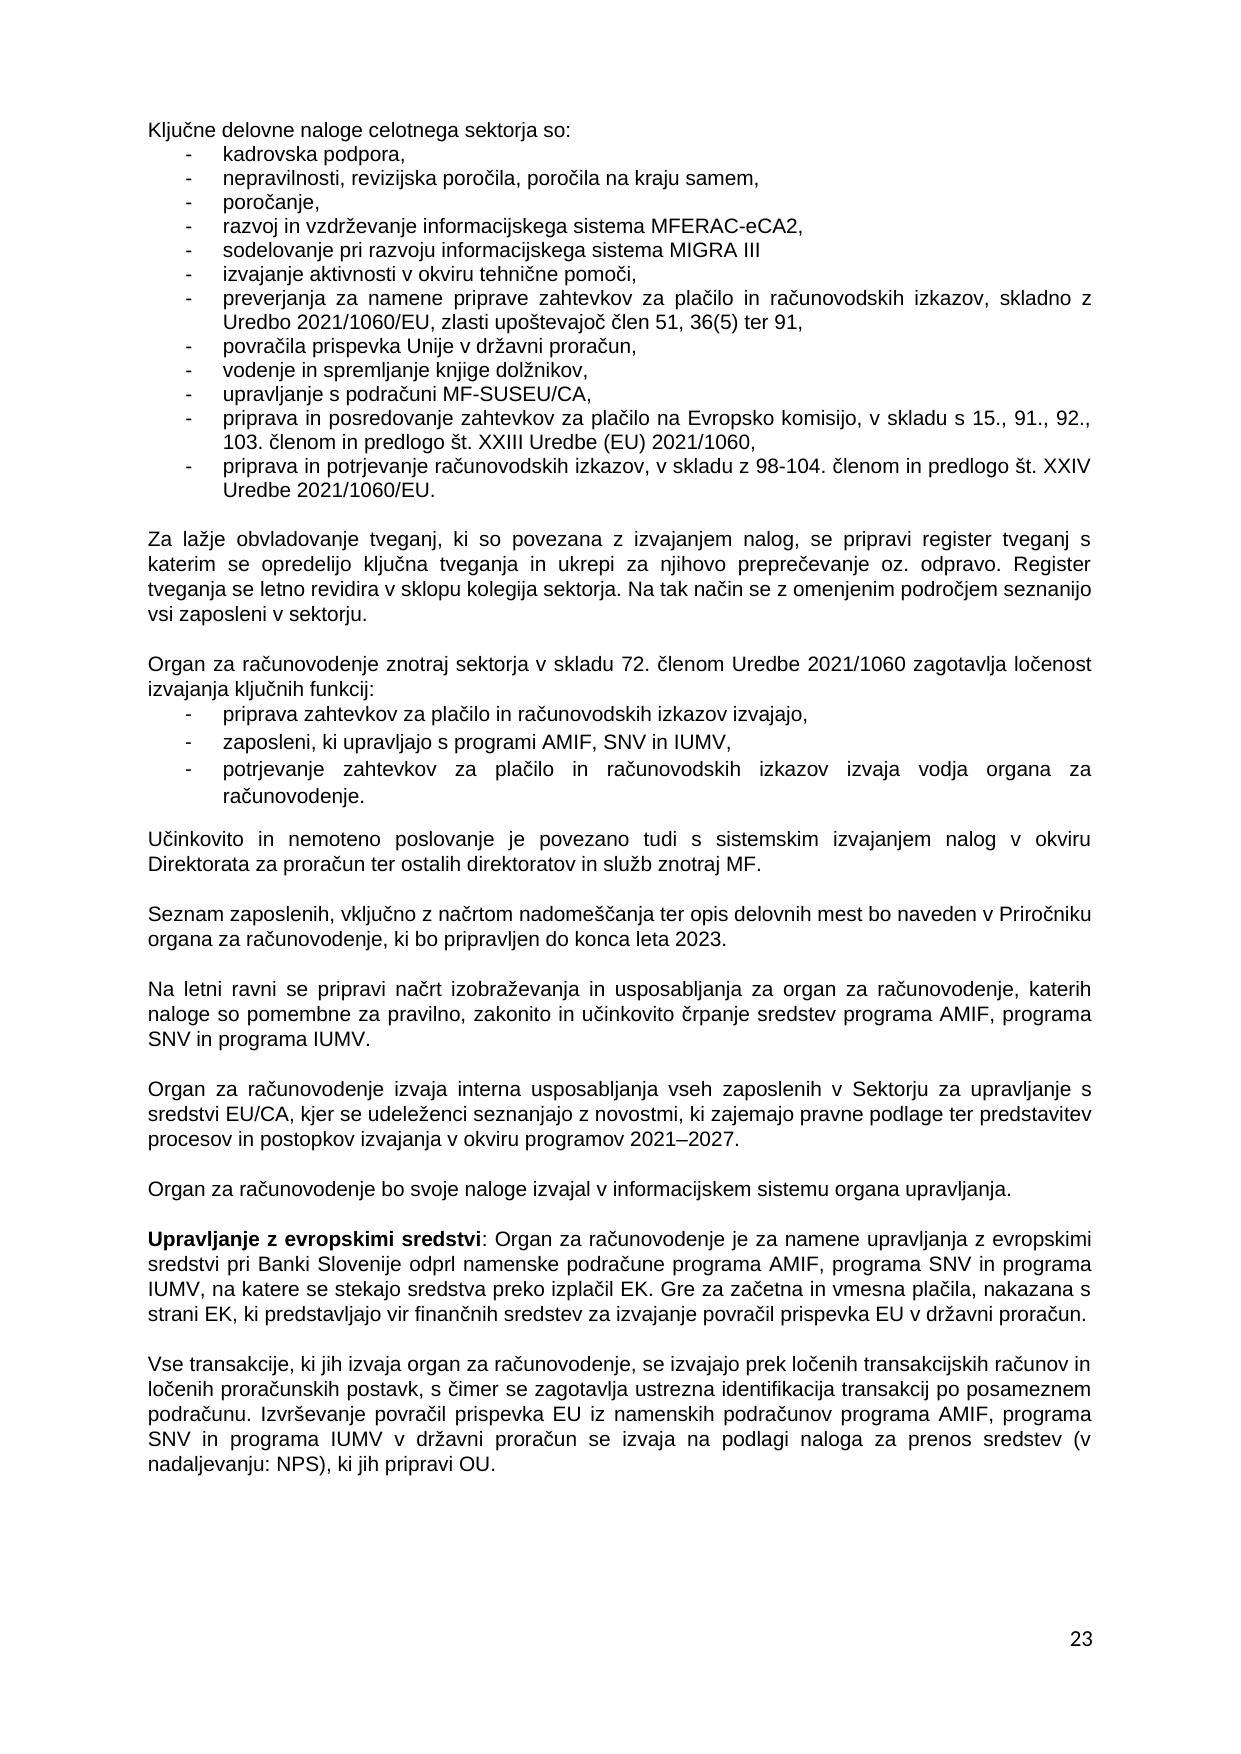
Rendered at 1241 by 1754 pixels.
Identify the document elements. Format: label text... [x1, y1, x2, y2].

list vodenje in spremljanje knjige dolžnikov, [185, 358, 1093, 382]
text Organ za računovodenje izvaja interna usposabljanja vseh zaposlenih v Sektorju za upravljanje s sredstvi EU/CA, kjer se udeleženci seznanjajo z novostmi, ki zajemajo pravne podlage ter predstavitev procesov in postopkov izvajanja v okviru programov 2021–2027. [148, 1076, 1093, 1151]
text Seznam zaposlenih, vključno z načrtom nadomeščanja ter opis delovnih mest bo naveden v Priročniku organa za računovodenje, ki bo pripravljen do konca leta 2023. [148, 901, 1093, 951]
list potrjevanje zahtevkov za plačilo in računovodskih izkazov izvaja vodja organa za računovodenje. [185, 756, 1093, 807]
list priprava in potrjevanje računovodskih izkazov, v skladu z 98-104. členom in predlogo št. XXIV Uredbe 2021/1060/EU. [185, 453, 1093, 501]
list nepravilnosti, revizijska poročila, poročila na kraju samem, [185, 166, 1093, 190]
list upravljanje s podračuni MF-SUSEU/CA, [185, 382, 1093, 406]
list sodelovanje pri razvoju informacijskega sistema MIGRA III [185, 238, 1093, 262]
list priprava zahtevkov za plačilo in računovodskih izkazov izvajajo, [185, 701, 1093, 727]
text Ključne delovne naloge celotnega sektorja so: [148, 118, 1093, 142]
list poročanje, [185, 190, 1093, 214]
text Na letni ravni se pripravi načrt izobraževanja in usposabljanja za organ za računovodenje, katerih naloge so pomembne za pravilno, zakonito in učinkovito črpanje sredstev programa AMIF, programa SNV in programa IUMV. [148, 976, 1093, 1051]
list zaposleni, ki upravljajo s programi AMIF, SNV in IUMV, [185, 729, 1093, 754]
list povračila prispevka Unije v državni proračun, [185, 334, 1093, 358]
text Vse transakcije, ki jih izvaja organ za računovodenje, se izvajajo prek ločenih transakcijskih računov in ločenih proračunskih postavk, s čimer se zagotavlja ustrezna identifikacija transakcij po posameznem podračunu. Izvrševanje povračil prispevka EU iz namenskih podračunov programa AMIF, programa SNV in programa IUMV v državni proračun se izvaja na podlagi naloga za prenos sredstev (v nadaljevanju: NPS), ki jih pripravi OU. [148, 1351, 1093, 1476]
list izvajanje aktivnosti v okviru tehnične pomoči, [185, 262, 1093, 286]
text Upravljanje z evropskimi sredstvi: Organ za računovodenje je za namene upravljanja z evropskimi sredstvi pri Banki Slovenije odprl namenske podračune programa AMIF, programa SNV in programa IUMV, na katere se stekajo sredstva preko izplačil EK. Gre za začetna in vmesna plačila, nakazana s strani EK, ki predstavljajo vir finančnih sredstev za izvajanje povračil prispevka EU v državni proračun. [148, 1226, 1093, 1326]
list priprava in posredovanje zahtevkov za plačilo na Evropsko komisijo, v skladu s 15., 91., 92., 103. členom in predlogo št. XXIII Uredbe (EU) 2021/1060, [185, 406, 1093, 453]
text Organ za računovodenje znotraj sektorja v skladu 72. členom Uredbe 2021/1060 zagotavlja ločenost izvajanja ključnih funkcij: [148, 651, 1093, 701]
list razvoj in vzdrževanje informacijskega sistema MFERAC-eCA2, [185, 214, 1093, 238]
text Organ za računovodenje bo svoje naloge izvajal v informacijskem sistemu organa upravljanja. [148, 1176, 1093, 1201]
text Učinkovito in nemoteno poslovanje je povezano tudi s sistemskim izvajanjem nalog v okviru Direktorata za proračun ter ostalih direktoratov in služb znotraj MF. [148, 826, 1093, 876]
list preverjanja za namene priprave zahtevkov za plačilo in računovodskih izkazov, skladno z Uredbo 2021/1060/EU, zlasti upoštevajoč člen 51, 36(5) ter 91, [185, 286, 1093, 334]
list kadrovska podpora, [185, 142, 1093, 166]
text Za lažje obvladovanje tveganj, ki so povezana z izvajanjem nalog, se pripravi register tveganj s katerim se opredelijo ključna tveganja in ukrepi za njihovo preprečevanje oz. odpravo. Register tveganja se letno revidira v sklopu kolegija sektorja. Na tak način se z omenjenim področjem seznanijo vsi zaposleni v sektorju. [148, 526, 1093, 626]
